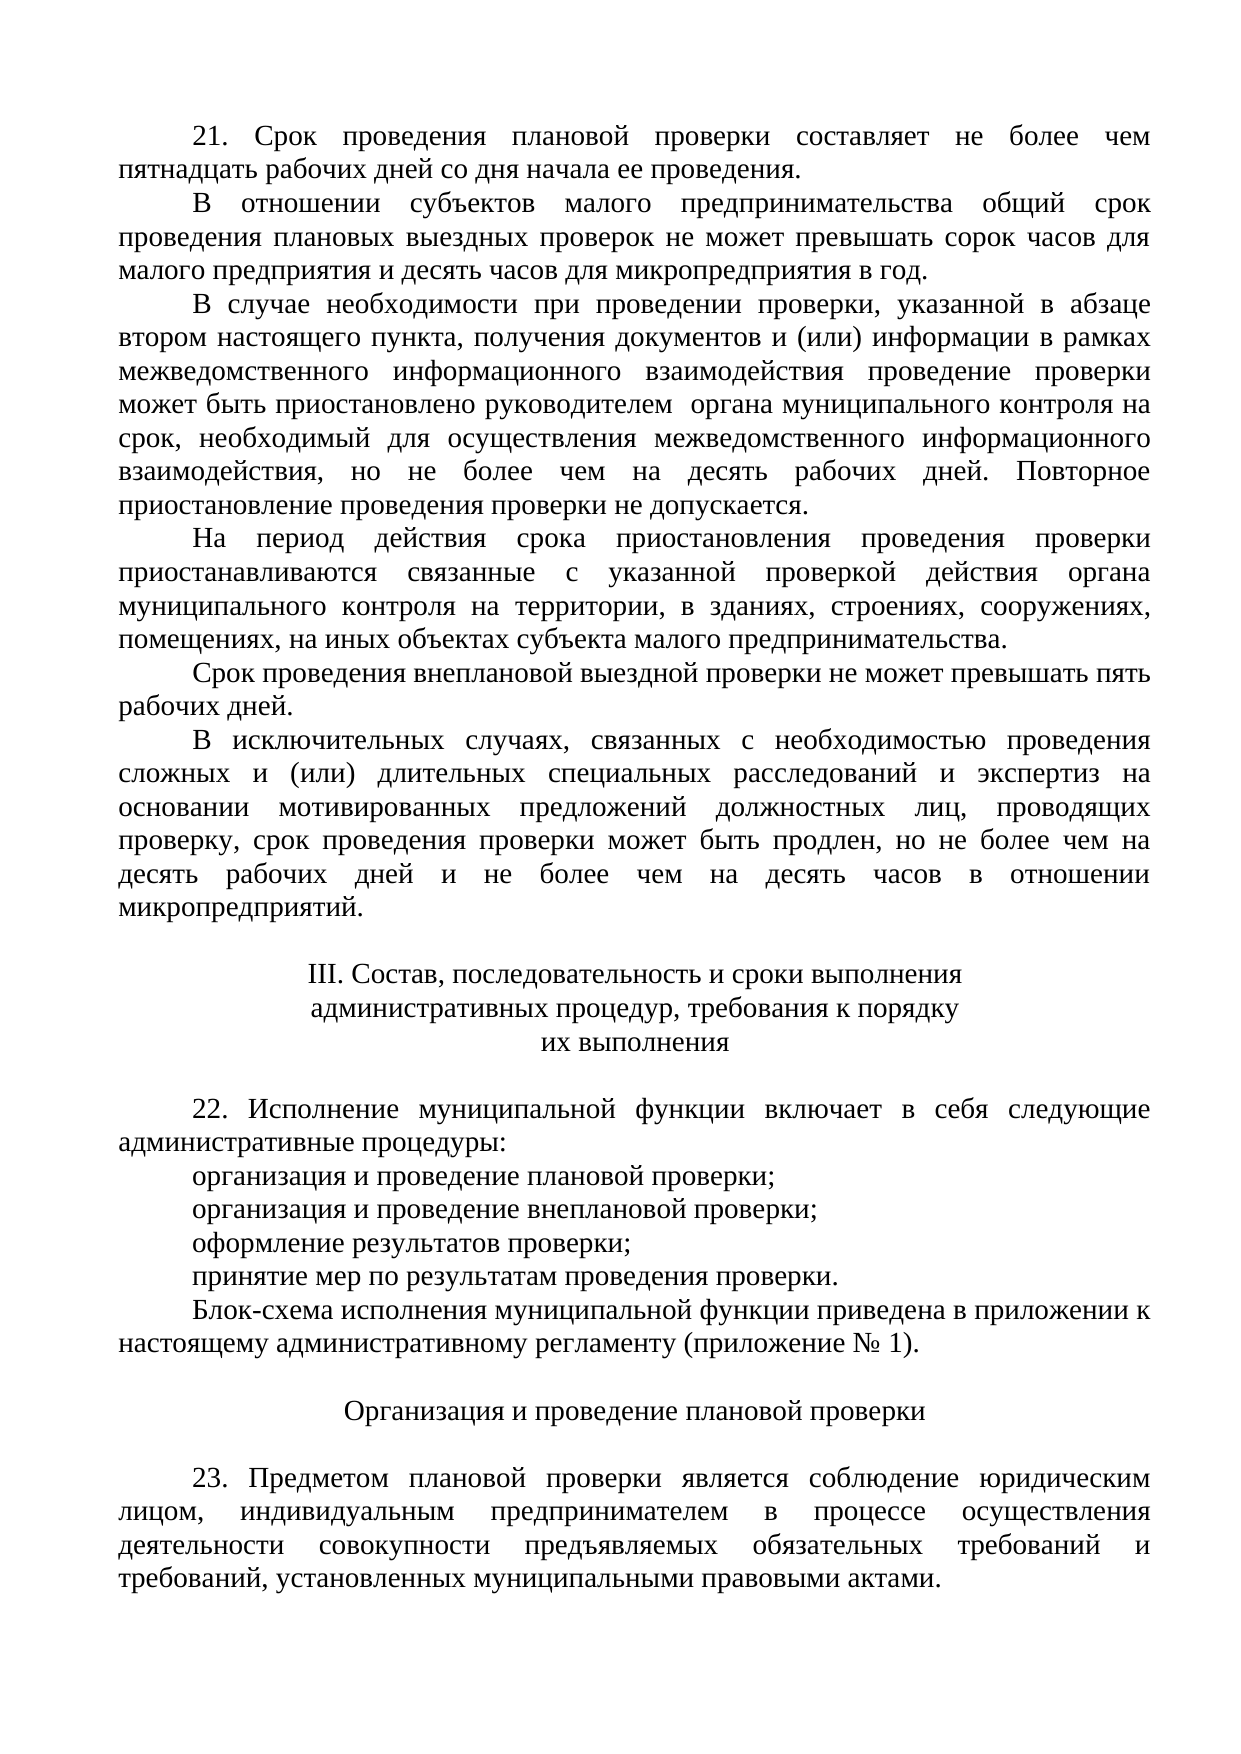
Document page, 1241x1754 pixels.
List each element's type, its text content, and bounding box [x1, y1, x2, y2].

text 22. Исполнение муниципальной функции включает в себя следующие административные процедуры: [118, 1091, 1152, 1158]
text Организация и проведение плановой проверки [118, 1393, 1152, 1426]
text принятие мер по результатам проведения проверки. [118, 1258, 1152, 1292]
text их выполнения [118, 1024, 1152, 1057]
text Срок проведения внеплановой выездной проверки не может превышать пять рабочих дней. [118, 655, 1152, 722]
text В случае необходимости при проведении проверки, указанной в абзаце втором настоящего пункта, получения документов и (или) информации в рамках межведомственного информационного взаимодействия проведение проверки может быть приостановлено руководителем органа муниципального контроля на срок, необходимый для осуществления межведомственного информационного взаимодействия, но не более чем на десять рабочих дней. Повторное приостановление проведения проверки не допускается. [118, 286, 1152, 521]
text 21. Срок проведения плановой проверки составляет не более чем пятнадцать рабочих дней со дня начала ее проведения. [118, 118, 1152, 185]
text административных процедур, требования к порядку [118, 990, 1152, 1024]
text III. Состав, последовательность и сроки выполнения [118, 957, 1152, 990]
text организация и проведение плановой проверки; [118, 1158, 1152, 1191]
text Блок-схема исполнения муниципальной функции приведена в приложении к настоящему административному регламенту (приложение № 1). [118, 1292, 1152, 1359]
text оформление результатов проверки; [118, 1225, 1152, 1258]
text В отношении субъектов малого предпринимательства общий срок проведения плановых выездных проверок не может превышать сорок часов для малого предприятия и десять часов для микропредприятия в год. [118, 185, 1152, 286]
text В исключительных случаях, связанных с необходимостью проведения сложных и (или) длительных специальных расследований и экспертиз на основании мотивированных предложений должностных лиц, проводящих проверку, срок проведения проверки может быть продлен, но не более чем на десять рабочих дней и не более чем на десять часов в отношении микропредприятий. [118, 722, 1152, 923]
text 23. Предметом плановой проверки является соблюдение юридическим лицом, индивидуальным предпринимателем в процессе осуществления деятельности совокупности предъявляемых обязательных требований и требований, установленных муниципальными правовыми актами. [118, 1460, 1152, 1594]
text На период действия срока приостановления проведения проверки приостанавливаются связанные с указанной проверкой действия органа муниципального контроля на территории, в зданиях, строениях, сооружениях, помещениях, на иных объектах субъекта малого предпринимательства. [118, 521, 1152, 655]
text организация и проведение внеплановой проверки; [118, 1191, 1152, 1225]
